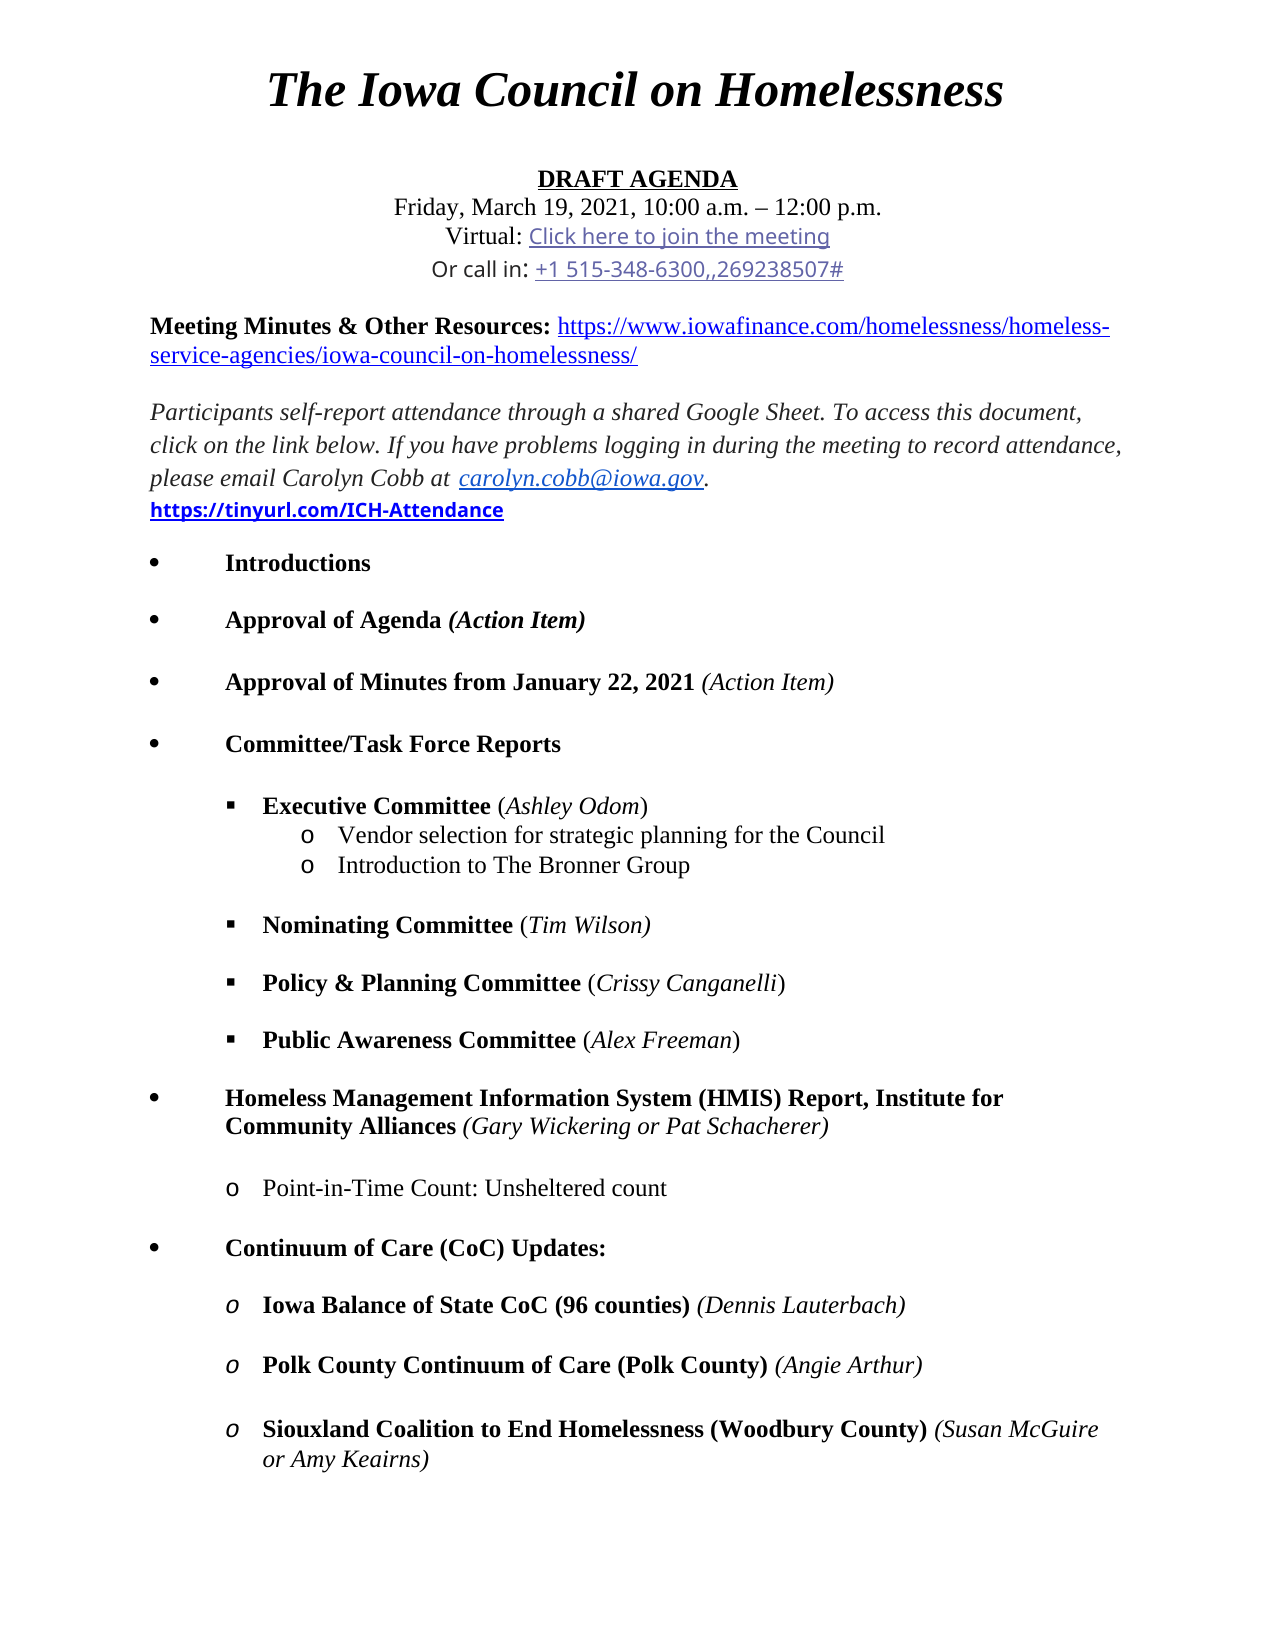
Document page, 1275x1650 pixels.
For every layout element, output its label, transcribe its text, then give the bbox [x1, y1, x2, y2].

list Introduction to The Bronner Group [300, 851, 1125, 881]
text DRAFT AGENDA [150, 164, 1125, 192]
text https://tinyurl.com/ICH-Attendance [150, 496, 1125, 523]
list Point-in-Time Count: Unsheltered count [225, 1173, 1125, 1204]
list Approval of Agenda (Action Item) [150, 606, 1125, 634]
text Or call in: +1 515-348-6300,,269238507# [150, 251, 1125, 285]
list Vendor selection for strategic planning for the Council [300, 820, 1125, 851]
list Public Awareness Committee (Alex Freeman) [225, 1025, 1125, 1054]
list Introductions [150, 548, 1125, 577]
text Virtual: Click here to join the meeting [150, 221, 1125, 251]
list Nominating Committee (Tim Wilson) [225, 910, 1125, 939]
list Homeless Management Information System (HMIS) Report, Institute for Community Alliances (Gary Wickering or Pat Schacherer) [150, 1083, 1125, 1140]
text Participants self-report attendance through a shared Google Sheet. To access this document, click on the link below. If you have problems logging in during the meeting to record attendance, please email Carolyn Cobb at carolyn.cobb@iowa.gov. [150, 397, 1125, 492]
list Committee/Task Force Reports [150, 729, 1125, 758]
list Policy & Planning Committee (Crissy Canganelli) [225, 968, 1125, 996]
text Meeting Minutes & Other Resources: https://www.iowafinance.com/homelessness/homeless-service-agencies/iowa-council-on-homelessness/ [150, 311, 1125, 368]
list Continuum of Care (CoC) Updates: [150, 1233, 1125, 1261]
list Iowa Balance of State CoC (96 counties) (Dennis Lauterbach) [225, 1290, 1125, 1321]
list Approval of Minutes from January 22, 2021 (Action Item) [150, 667, 1125, 696]
list Siouxland Coalition to End Homelessness (Woodbury County) (Susan McGuire or Amy Keairns) [225, 1414, 1125, 1473]
text Friday, March 19, 2021, 10:00 a.m. – 12:00 p.m. [150, 192, 1125, 221]
list Executive Committee (Ashley Odom) [225, 791, 1125, 820]
list Polk County Continuum of Care (Polk County) (Angie Arthur) [225, 1350, 1125, 1381]
